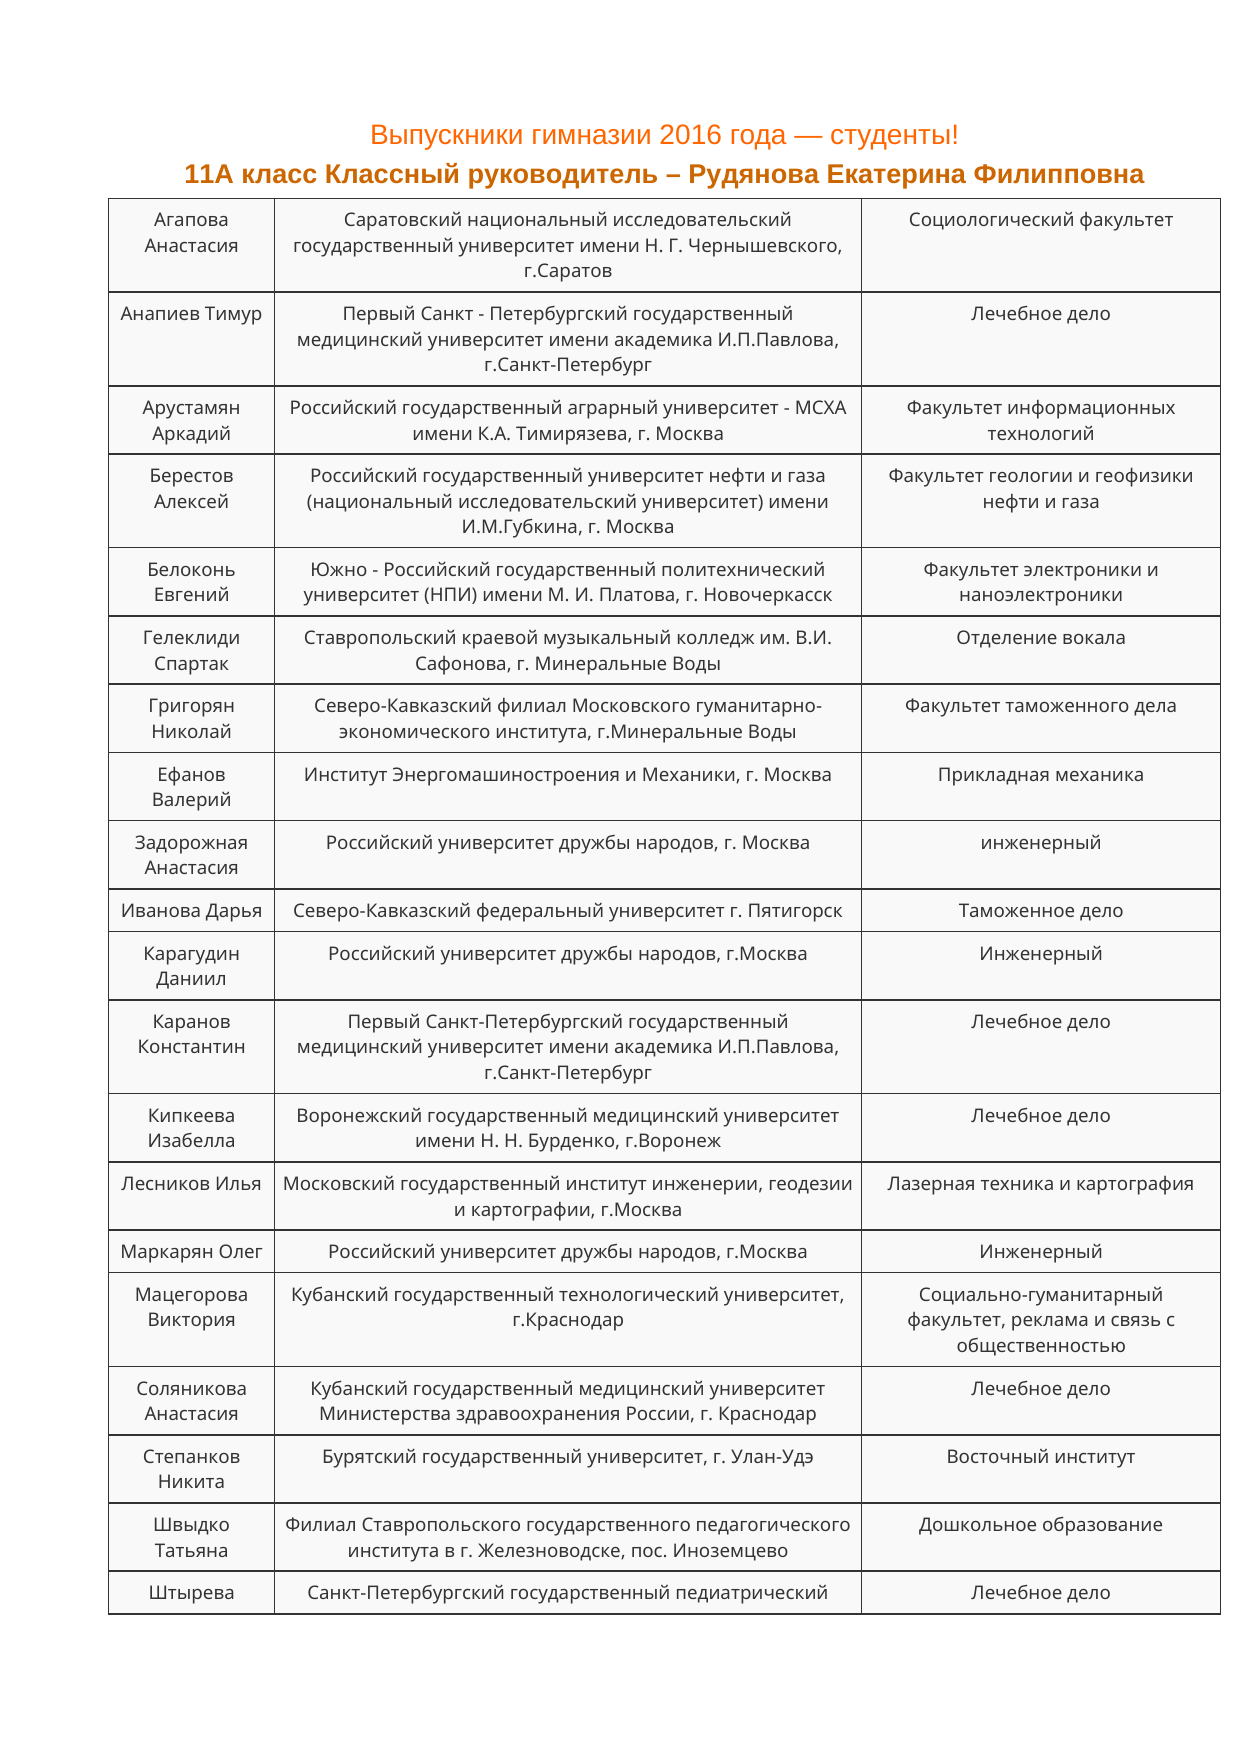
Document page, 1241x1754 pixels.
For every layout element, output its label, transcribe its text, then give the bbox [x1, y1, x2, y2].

table_cell Первый Санкт-Петербургский государственный медицинский университет имени академика И.П.Павлова, г.Санкт-Петербург [275, 1001, 861, 1093]
table_cell Степанков Никита [109, 1436, 274, 1502]
table_cell Первый Санкт - Петербургский государственный медицинский университет имени академика И.П.Павлова, г.Санкт-Петербург [275, 293, 861, 385]
table_cell Мацегорова Виктория [109, 1273, 274, 1366]
table_cell Кубанский государственный медицинский университет Министерства здравоохранения России, г. Краснодар [275, 1367, 861, 1434]
table_cell Инженерный [862, 1231, 1220, 1272]
table_cell Берестов Алексей [109, 455, 274, 547]
table_cell Соляникова Анастасия [109, 1367, 274, 1434]
table_cell Лечебное дело [862, 1094, 1220, 1161]
table_cell Российский университет дружбы народов, г.Москва [275, 932, 861, 999]
table_cell Российский государственный аграрный университет - МСХА имени К.А. Тимирязева, г. Москва [275, 387, 861, 453]
table_cell Российский государственный университет нефти и газа (национальный исследовательский университет) имени И.М.Губкина, г. Москва [275, 455, 861, 547]
table_cell Российский университет дружбы народов, г.Москва [275, 1231, 861, 1272]
table_cell Лечебное дело [862, 1001, 1220, 1093]
table_cell Штырева Ксения [109, 1572, 274, 1613]
table_cell Бурятский государственный университет, г. Улан-Удэ [275, 1436, 861, 1502]
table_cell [275, 1572, 861, 1613]
text Выпускники гимназии 2016 года — студенты! [177, 118, 1152, 151]
table_cell Каранов Константин [109, 1001, 274, 1093]
table_header Саратовский национальный исследовательский государственный университет имени Н. Г. Чернышевского, г.Саратов [275, 199, 861, 291]
table_cell Северо-Кавказский федеральный университет г. Пятигорск [275, 890, 861, 931]
table_cell Лесников Илья [109, 1163, 274, 1229]
table_cell Факультет информационных технологий [862, 387, 1220, 453]
table_cell Белоконь Евгений [109, 548, 274, 615]
table_cell Иванова Дарья [109, 890, 274, 931]
table_cell Факультет электроники и наноэлектроники [862, 548, 1220, 615]
table_cell Московский государственный институт инженерии, геодезии и картографии, г.Москва [275, 1163, 861, 1229]
table_cell Российский университет дружбы народов, г. Москва [275, 821, 861, 888]
table_cell Гелеклиди Спартак [109, 617, 274, 683]
table_cell Арустамян Аркадий [109, 387, 274, 453]
text 11А класс Классный руководитель – Рудянова Екатерина Филипповна [177, 158, 1152, 189]
table_cell Ефанов Валерий [109, 753, 274, 820]
table_cell Социально-гуманитарный факультет, реклама и связь с общественностью [862, 1273, 1220, 1366]
table_cell Отделение вокала [862, 617, 1220, 683]
table_cell Лечебное дело [862, 293, 1220, 385]
table_cell Лазерная техника и картография [862, 1163, 1220, 1229]
table_cell Задорожная Анастасия [109, 821, 274, 888]
table_cell Северо-Кавказский филиал Московского гуманитарно-экономического института, г.Минеральные Воды [275, 685, 861, 752]
table_cell Воронежский государственный медицинский университет имени Н. Н. Бурденко, г.Воронеж [275, 1094, 861, 1161]
table_cell Факультет геологии и геофизики нефти и газа [862, 455, 1220, 547]
table_cell Лечебное дело [862, 1367, 1220, 1434]
table_cell Кубанский государственный технологический университет, г.Краснодар [275, 1273, 861, 1366]
table_cell Маркарян Олег [109, 1231, 274, 1272]
table_cell Прикладная механика [862, 753, 1220, 820]
table_cell Институт Энергомашиностроения и Механики, г. Москва [275, 753, 861, 820]
table_cell Ставропольский краевой музыкальный колледж им. В.И. Сафонова, г. Минеральные Воды [275, 617, 861, 683]
table_cell Факультет таможенного дела [862, 685, 1220, 752]
table_cell Григорян Николай [109, 685, 274, 752]
table_cell Южно - Российский государственный политехнический университет (НПИ) имени М. И. Платова, г. Новочеркасск [275, 548, 861, 615]
table_cell Дошкольное образование [862, 1504, 1220, 1570]
table_cell Лечебное дело [862, 1572, 1220, 1613]
table_cell Инженерный [862, 932, 1220, 999]
table_cell Анапиев Тимур [109, 293, 274, 385]
table_header Социологический факультет [862, 199, 1220, 291]
table_cell Кипкеева Изабелла [109, 1094, 274, 1161]
table_cell Швыдко Татьяна [109, 1504, 274, 1570]
table_cell Филиал Ставропольского государственного педагогического института в г. Железноводске, пос. Иноземцево [275, 1504, 861, 1570]
table_cell Карагудин Даниил [109, 932, 274, 999]
table_cell инженерный [862, 821, 1220, 888]
table_cell Таможенное дело [862, 890, 1220, 931]
table_cell Восточный институт [862, 1436, 1220, 1502]
table_header Агапова Анастасия [109, 199, 274, 291]
